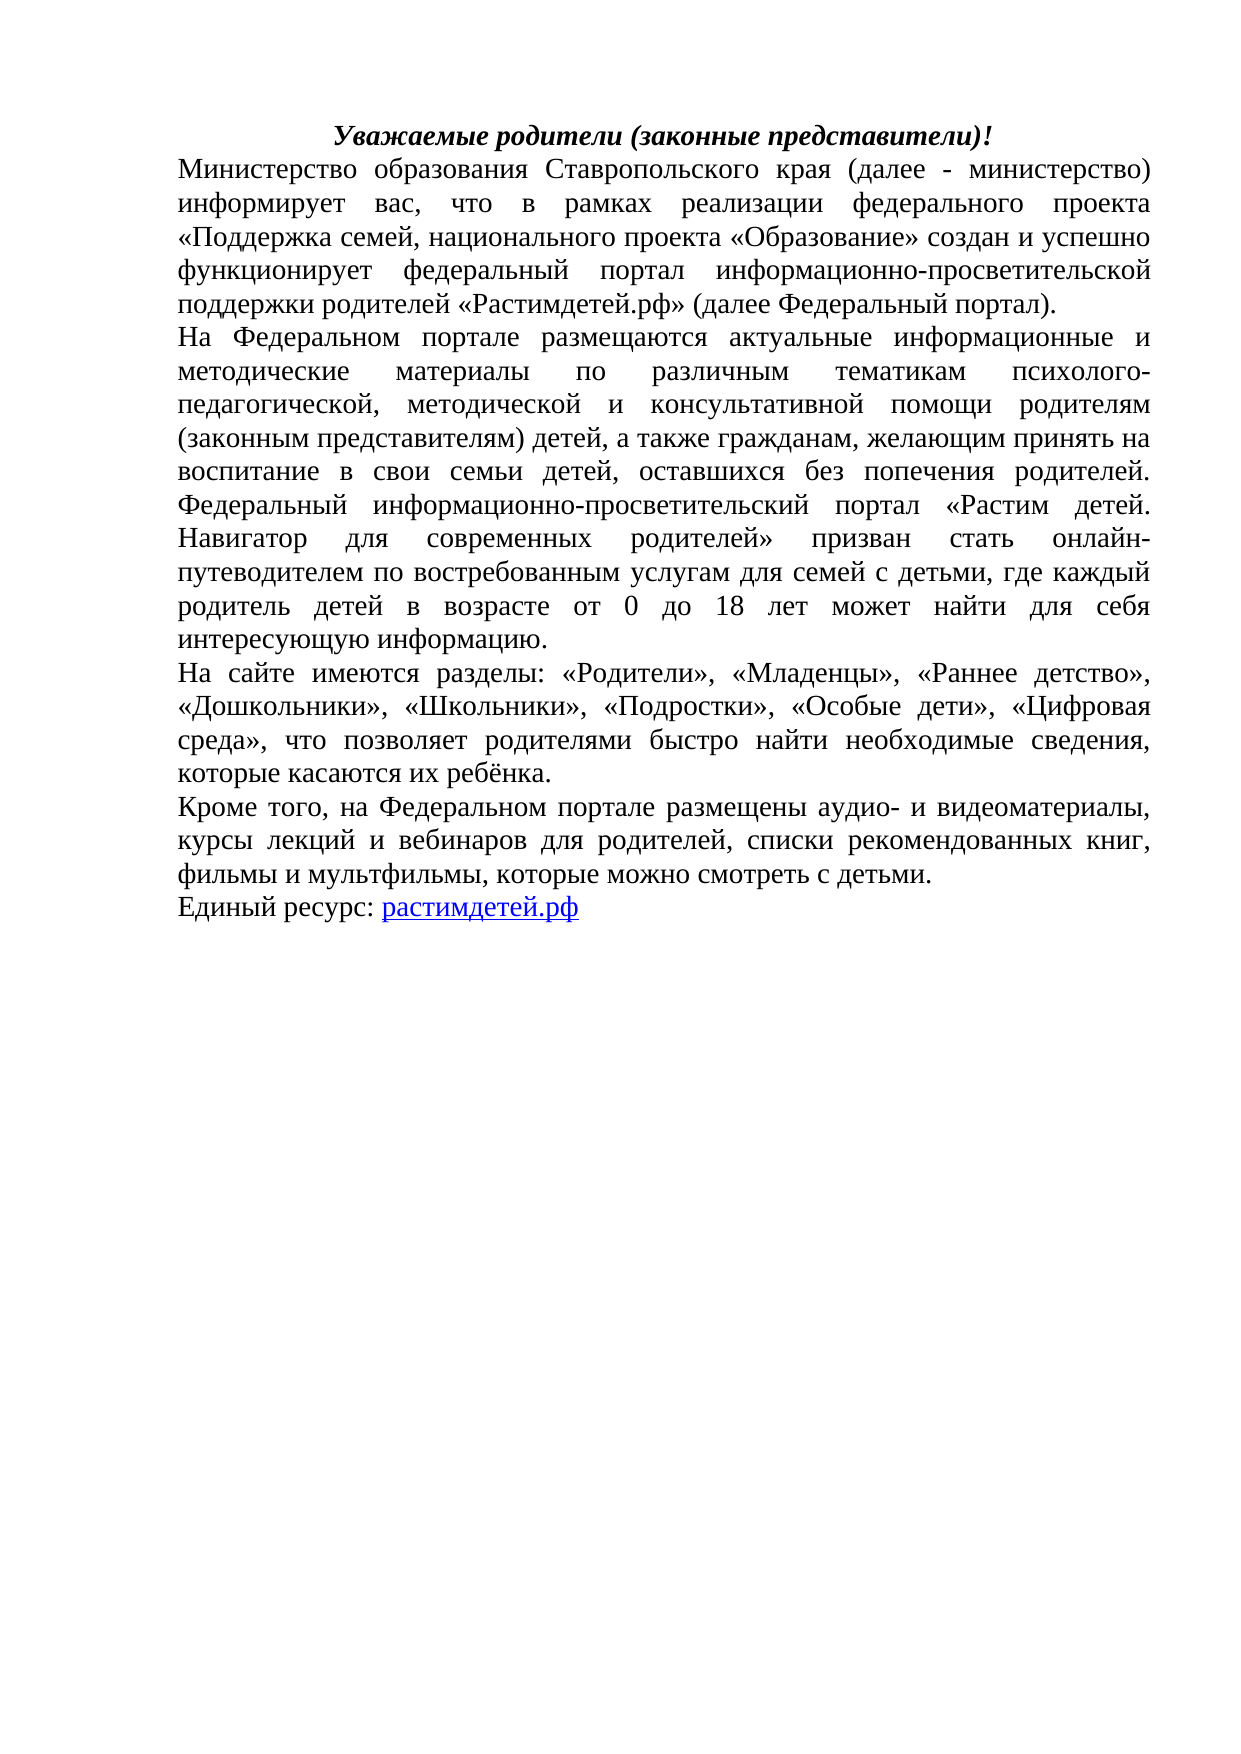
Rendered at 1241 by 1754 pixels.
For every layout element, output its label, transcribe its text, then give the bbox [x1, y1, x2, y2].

text Министерство образования Ставропольского края (далее - министерство) информирует вас, что в рамках реализации федерального проекта «Поддержка семей, национального проекта «Образование» создан и успешно функционирует федеральный портал информационно-просветительской поддержки родителей «Растимдетей.рф» (далее Федеральный портал). [177, 152, 1152, 319]
text На сайте имеются разделы: «Родители», «Младенцы», «Раннее детство», «Дошкольники», «Школьники», «Подростки», «Особые дети», «Цифровая среда», что позволяет родителями быстро найти необходимые сведения, которые касаются их ребёнка. [177, 655, 1152, 789]
text Кроме того, на Федеральном портале размещены аудио- и видеоматериалы, курсы лекций и вебинаров для родителей, списки рекомендованных книг, фильмы и мультфильмы, которые можно смотреть с детьми. [177, 789, 1152, 889]
text На Федеральном портале размещаются актуальные информационные и методические материалы по различным тематикам психолого-педагогической, методической и консультативной помощи родителям (законным представителям) детей, а также гражданам, желающим принять на воспитание в свои семьи детей, оставшихся без попечения родителей. Федеральный информационно-просветительский портал «Растим детей. Навигатор для современных родителей» призван стать онлайн-путеводителем по востребованным услугам для семей с детьми, где каждый родитель детей в возрасте от 0 до 18 лет может найти для себя интересующую информацию. [177, 319, 1152, 655]
text Уважаемые родители (законные представители)! [177, 118, 1152, 152]
text Единый ресурс: растимдетей.рф [177, 889, 1152, 923]
